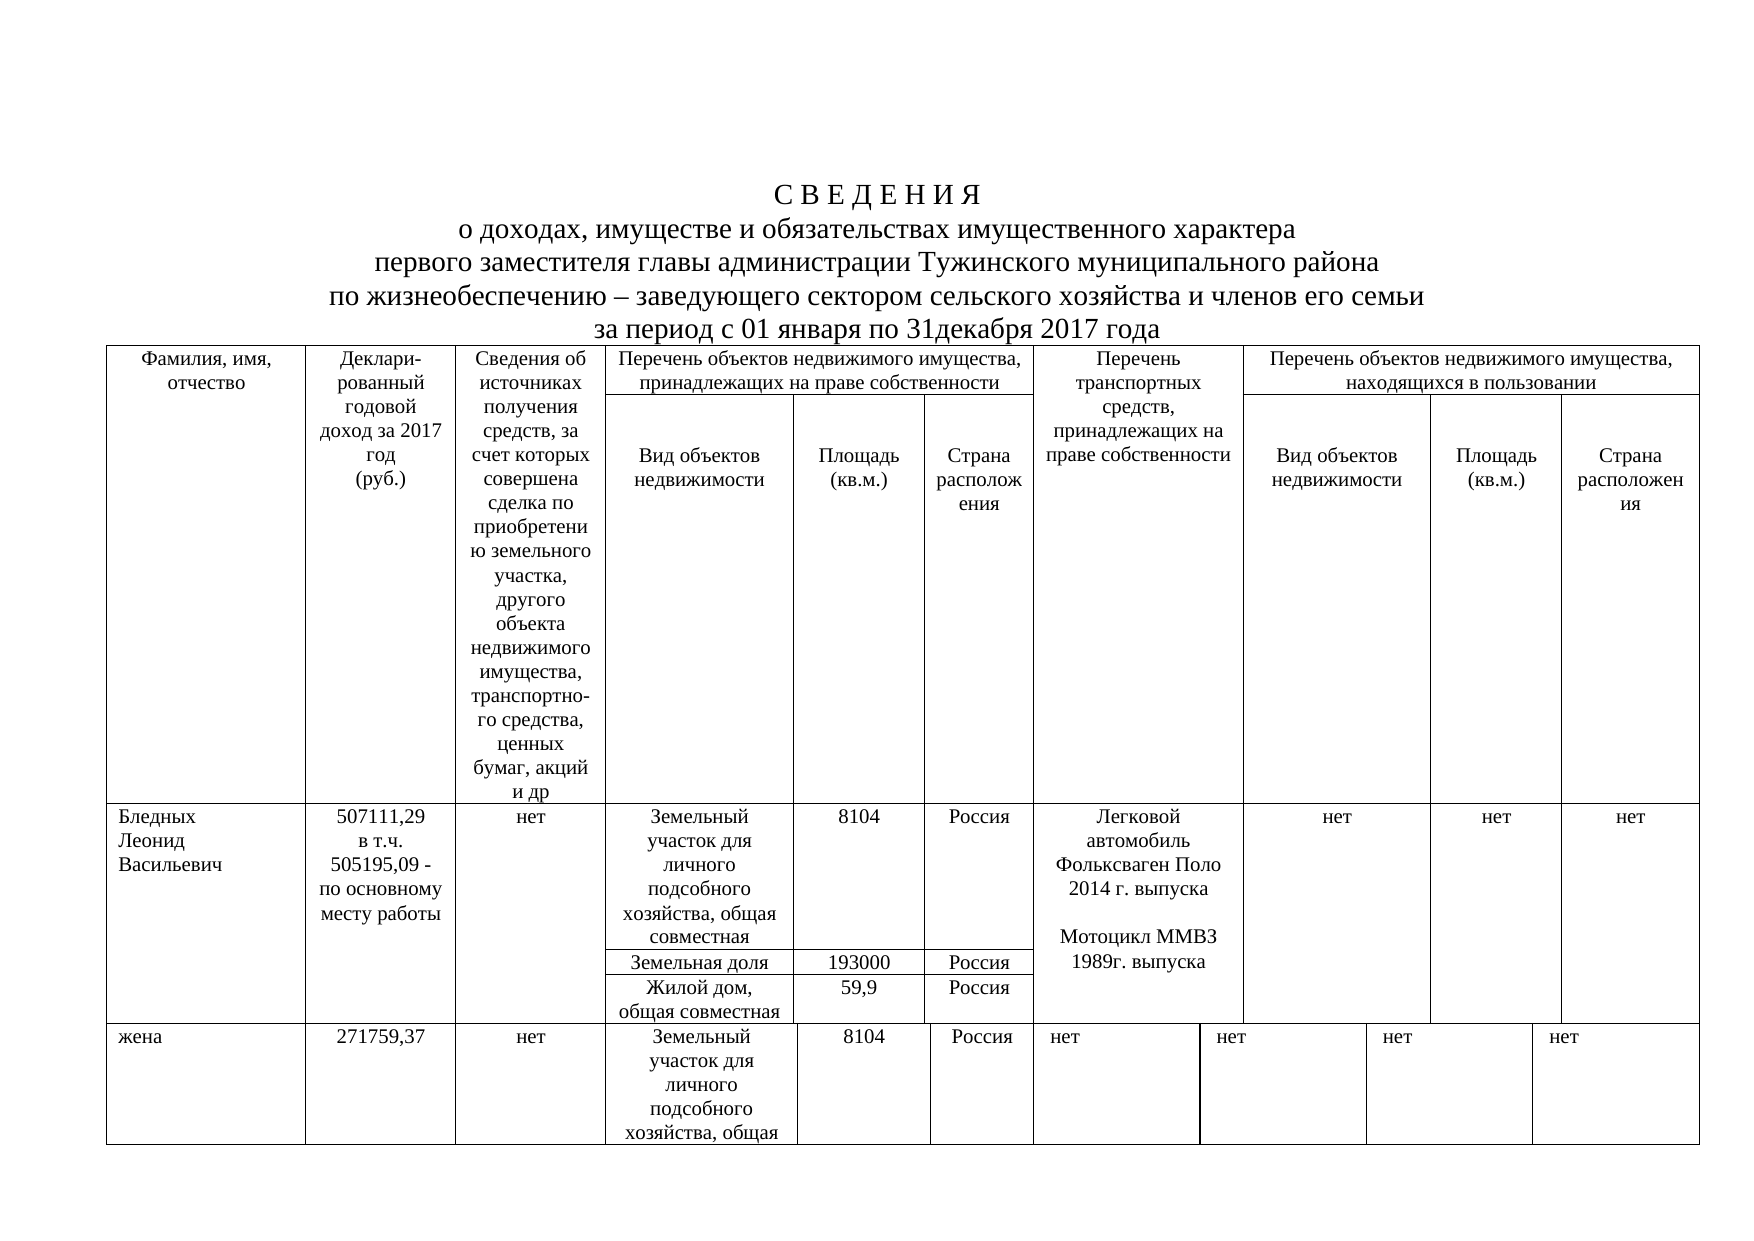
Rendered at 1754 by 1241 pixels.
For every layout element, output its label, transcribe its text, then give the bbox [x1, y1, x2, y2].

table_cell нет [1562, 804, 1699, 1023]
table_cell нет [1431, 804, 1561, 1023]
table_header Сведения об источниках получения средств, за счет которых совершена сделка по приобретению земельного участка, другого объекта недвижимого имущества, транспортно-го средства, ценных бумаг, акций и др [456, 346, 605, 803]
table_cell нет [1367, 1024, 1532, 1144]
table_cell 507111,29 в т.ч. 505195,09 - по основному месту работы [306, 804, 455, 1023]
table_cell Россия [931, 1024, 1033, 1144]
text о доходах, имуществе и обязательствах имущественного характера [118, 211, 1636, 244]
table_cell 8104 [794, 804, 924, 948]
table_cell Площадь (кв.м.) [1431, 395, 1561, 803]
table_cell нет [1244, 804, 1430, 1023]
table_cell Россия [925, 804, 1033, 948]
table_cell жена [107, 1024, 305, 1144]
table_cell Земельная доля [606, 950, 793, 974]
table_cell нет [1201, 1024, 1366, 1144]
text за период с 01 января по 31декабря 2017 года [118, 311, 1636, 345]
table_cell Россия [925, 950, 1033, 974]
table_cell нет [456, 804, 605, 1023]
table_cell 271759,37 [306, 1024, 455, 1144]
table_cell нет [456, 1024, 605, 1144]
table_cell Вид объектов недвижимости [606, 395, 793, 803]
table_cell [606, 1024, 797, 1144]
table_cell 8104 [798, 1024, 930, 1144]
table_header Перечень объектов недвижимого имущества, находящихся в пользовании [1244, 346, 1699, 394]
text С В Е Д Е Н И Я [118, 177, 1636, 211]
table_cell Площадь (кв.м.) [794, 395, 924, 803]
text по жизнеобеспечению – заведующего сектором сельского хозяйства и членов его семьи [118, 278, 1636, 311]
table_cell 59,9 [794, 975, 924, 1023]
table_cell Жилой дом, общая совместная [606, 975, 793, 1023]
text первого заместителя главы администрации Тужинского муниципального района [118, 244, 1636, 278]
table_cell 193000 [794, 950, 924, 974]
table_header Перечень транспортных средств, принадлежащих на праве собственности [1034, 346, 1243, 803]
table_cell Россия [925, 975, 1033, 1023]
table_cell Страна расположения [1562, 395, 1699, 803]
table_cell Бледных Леонид Васильевич [107, 804, 305, 1023]
table_header Деклари-рованный годовой доход за 2017 год (руб.) [306, 346, 455, 803]
table_cell нет [1034, 1024, 1199, 1144]
table_cell Легковой автомобиль Фольксваген Поло 2014 г. выпуска Мотоцикл ММВЗ 1989г. выпуска [1034, 804, 1243, 1023]
table_cell Страна расположения [925, 395, 1033, 803]
table_cell Вид объектов недвижимости [1244, 395, 1430, 803]
table_cell Земельный участок для личного подсобного хозяйства, общая совместная [606, 804, 793, 948]
table_header Фамилия, имя, отчество [107, 346, 305, 803]
table_cell нет [1533, 1024, 1699, 1144]
table_header Перечень объектов недвижимого имущества, принадлежащих на праве собственности [606, 346, 1033, 394]
